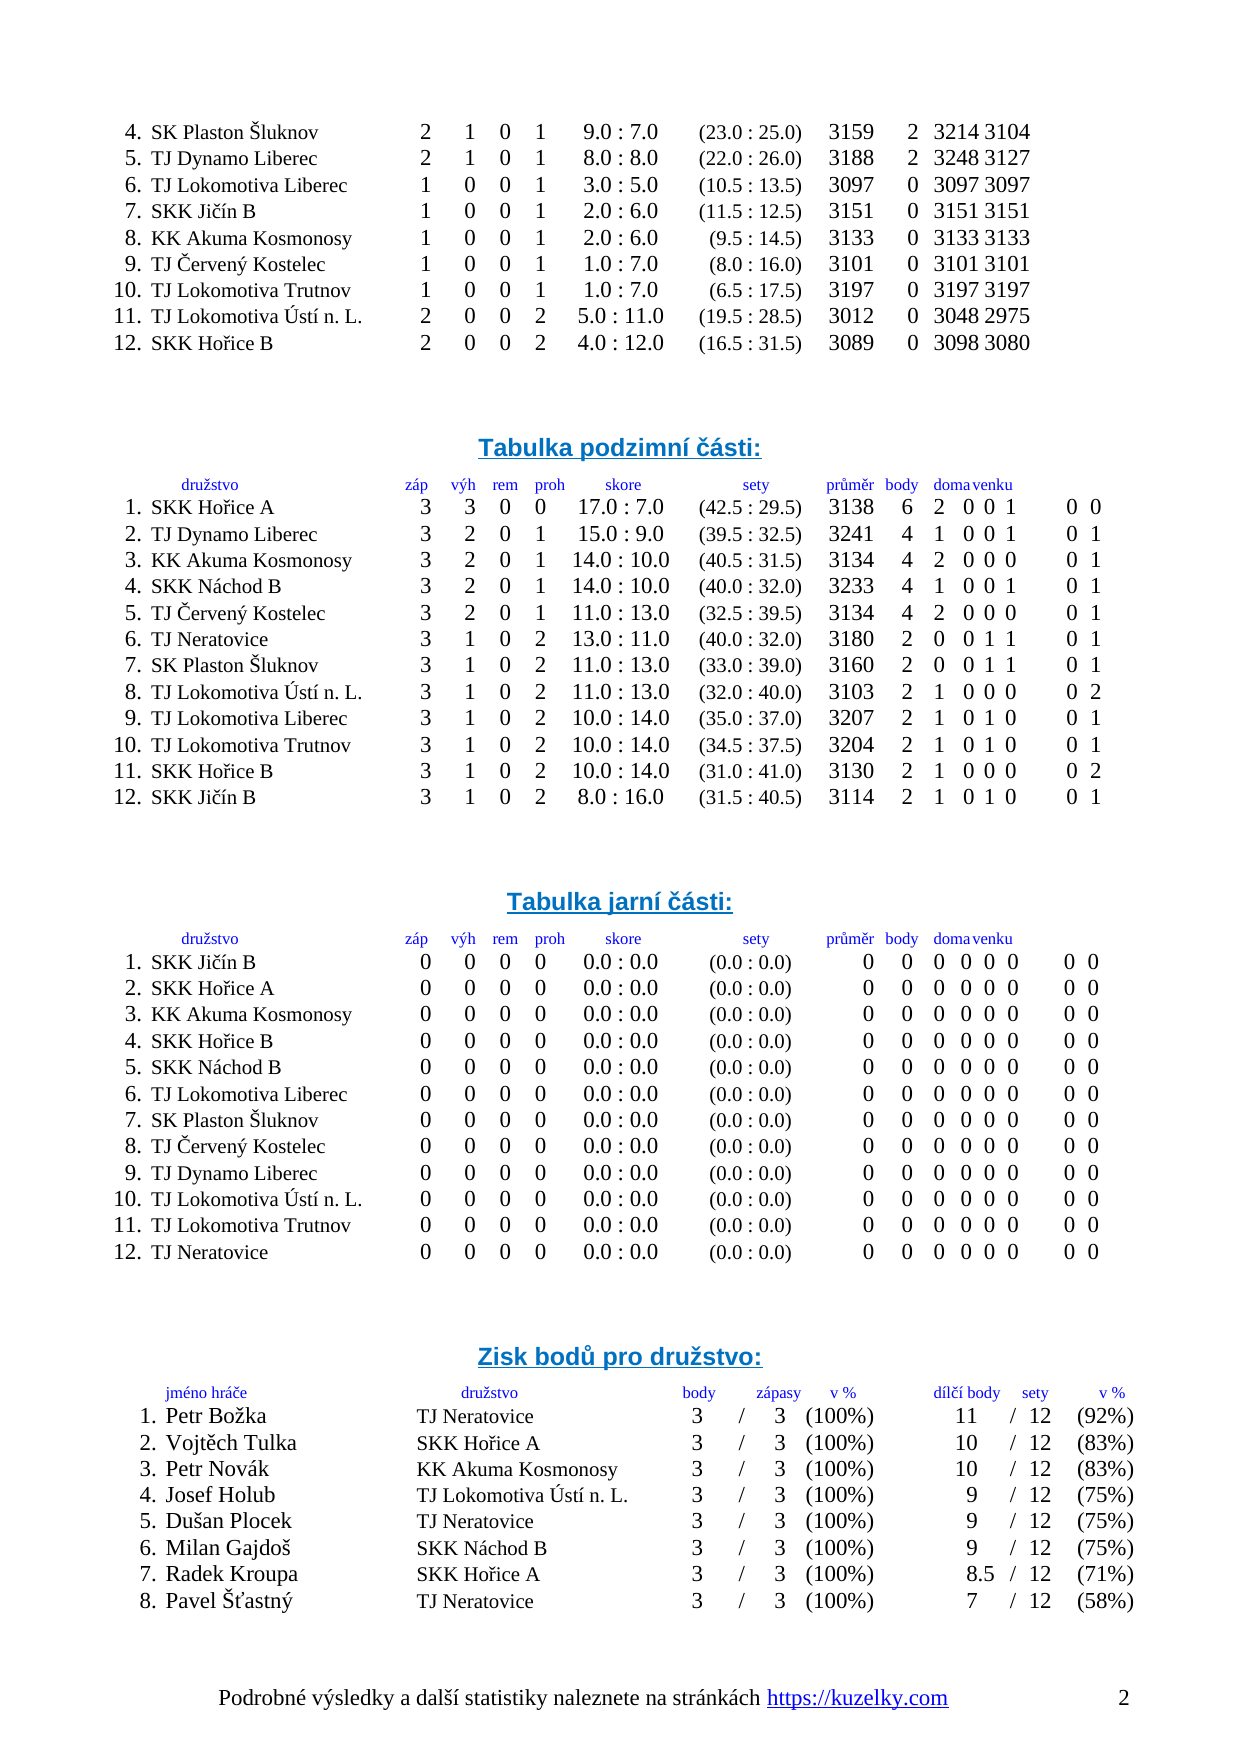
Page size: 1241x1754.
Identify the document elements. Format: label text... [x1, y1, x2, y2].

text 1. SKK Jičín B 0 0 0 0 0.0 : 0.0 (0.0 : 0.0) 0 0 0 0 0 0 0 0 [106, 948, 1134, 974]
text 10. TJ Lokomotiva Ústí n. L. 0 0 0 0 0.0 : 0.0 (0.0 : 0.0) 0 0 0 0 0 0 0 0 [106, 1185, 1134, 1211]
text 1. SKK Hořice A 3 3 0 0 17.0 : 7.0 (42.5 : 29.5) 3138 6 2 0 0 1 0 0 [106, 493, 1134, 520]
text 8. TJ Lokomotiva Ústí n. L. 3 1 0 2 11.0 : 13.0 (32.0 : 40.0) 3103 2 1 0 0 0 0 2 [106, 678, 1134, 704]
text 10. TJ Lokomotiva Trutnov 1 0 0 1 1.0 : 7.0 (6.5 : 17.5) 3197 0 3197 3197 [106, 276, 1134, 303]
text 12. SKK Hořice B 2 0 0 2 4.0 : 12.0 (16.5 : 31.5) 3089 0 3098 3080 [106, 329, 1134, 355]
text Tabulka jarní části: [94, 887, 1145, 916]
text 12. SKK Jičín B 3 1 0 2 8.0 : 16.0 (31.5 : 40.5) 3114 2 1 0 1 0 0 1 [106, 783, 1134, 810]
text 5. TJ Červený Kostelec 3 2 0 1 11.0 : 13.0 (32.5 : 39.5) 3134 4 2 0 0 0 0 1 [106, 599, 1134, 625]
text 4. SK Plaston Šluknov 2 1 0 1 9.0 : 7.0 (23.0 : 25.0) 3159 2 3214 3104 [106, 118, 1134, 144]
text 10. TJ Lokomotiva Trutnov 3 1 0 2 10.0 : 14.0 (34.5 : 37.5) 3204 2 1 0 1 0 0 1 [106, 731, 1134, 757]
text 2. TJ Dynamo Liberec 3 2 0 1 15.0 : 9.0 (39.5 : 32.5) 3241 4 1 0 0 1 0 1 [106, 520, 1134, 546]
text 8. TJ Červený Kostelec 0 0 0 0 0.0 : 0.0 (0.0 : 0.0) 0 0 0 0 0 0 0 0 [106, 1132, 1134, 1159]
text 6. TJ Lokomotiva Liberec 1 0 0 1 3.0 : 5.0 (10.5 : 13.5) 3097 0 3097 3097 [106, 171, 1134, 197]
text 9. TJ Lokomotiva Liberec 3 1 0 2 10.0 : 14.0 (35.0 : 37.0) 3207 2 1 0 1 0 0 1 [106, 704, 1134, 731]
text 11. TJ Lokomotiva Ústí n. L. 2 0 0 2 5.0 : 11.0 (19.5 : 28.5) 3012 0 3048 2975 [106, 303, 1134, 329]
text 5. TJ Dynamo Liberec 2 1 0 1 8.0 : 8.0 (22.0 : 26.0) 3188 2 3248 3127 [106, 144, 1134, 171]
text jméno hráče družstvo body zápasy v % dílčí body sety v % [106, 1383, 1134, 1402]
text 9. TJ Dynamo Liberec 0 0 0 0 0.0 : 0.0 (0.0 : 0.0) 0 0 0 0 0 0 0 0 [106, 1159, 1134, 1185]
text 3. KK Akuma Kosmonosy 0 0 0 0 0.0 : 0.0 (0.0 : 0.0) 0 0 0 0 0 0 0 0 [106, 1001, 1134, 1027]
text 3. Petr Novák KK Akuma Kosmonosy 3 / 3 (100%) 10 / 12 (83%) [106, 1455, 1134, 1481]
text 7. SK Plaston Šluknov 0 0 0 0 0.0 : 0.0 (0.0 : 0.0) 0 0 0 0 0 0 0 0 [106, 1106, 1134, 1132]
text 2. Vojtěch Tulka SKK Hořice A 3 / 3 (100%) 10 / 12 (83%) [106, 1428, 1134, 1455]
text Tabulka podzimní části: [94, 433, 1145, 462]
text 11. SKK Hořice B 3 1 0 2 10.0 : 14.0 (31.0 : 41.0) 3130 2 1 0 0 0 0 2 [106, 757, 1134, 783]
text 5. SKK Náchod B 0 0 0 0 0.0 : 0.0 (0.0 : 0.0) 0 0 0 0 0 0 0 0 [106, 1053, 1134, 1079]
text 6. TJ Lokomotiva Liberec 0 0 0 0 0.0 : 0.0 (0.0 : 0.0) 0 0 0 0 0 0 0 0 [106, 1079, 1134, 1106]
text 5. Dušan Plocek TJ Neratovice 3 / 3 (100%) 9 / 12 (75%) [106, 1508, 1134, 1534]
text 1. Petr Božka TJ Neratovice 3 / 3 (100%) 11 / 12 (92%) [106, 1402, 1134, 1428]
text družstvo záp výh rem proh skore sety průměr body doma venku [106, 929, 1134, 948]
text 4. SKK Náchod B 3 2 0 1 14.0 : 10.0 (40.0 : 32.0) 3233 4 1 0 0 1 0 1 [106, 572, 1134, 599]
text 6. Milan Gajdoš SKK Náchod B 3 / 3 (100%) 9 / 12 (75%) [106, 1534, 1134, 1560]
text 9. TJ Červený Kostelec 1 0 0 1 1.0 : 7.0 (8.0 : 16.0) 3101 0 3101 3101 [106, 250, 1134, 276]
text 4. SKK Hořice B 0 0 0 0 0.0 : 0.0 (0.0 : 0.0) 0 0 0 0 0 0 0 0 [106, 1027, 1134, 1053]
text 2. SKK Hořice A 0 0 0 0 0.0 : 0.0 (0.0 : 0.0) 0 0 0 0 0 0 0 0 [106, 974, 1134, 1001]
text 7. SKK Jičín B 1 0 0 1 2.0 : 6.0 (11.5 : 12.5) 3151 0 3151 3151 [106, 197, 1134, 223]
text 7. Radek Kroupa SKK Hořice A 3 / 3 (100%) 8.5 / 12 (71%) [106, 1560, 1134, 1587]
text Zisk bodů pro družstvo: [94, 1342, 1145, 1371]
text 6. TJ Neratovice 3 1 0 2 13.0 : 11.0 (40.0 : 32.0) 3180 2 0 0 1 1 0 1 [106, 625, 1134, 652]
text 8. Pavel Šťastný TJ Neratovice 3 / 3 (100%) 7 / 12 (58%) [106, 1587, 1134, 1613]
text 11. TJ Lokomotiva Trutnov 0 0 0 0 0.0 : 0.0 (0.0 : 0.0) 0 0 0 0 0 0 0 0 [106, 1211, 1134, 1238]
text družstvo záp výh rem proh skore sety průměr body doma venku [106, 474, 1134, 493]
text 8. KK Akuma Kosmonosy 1 0 0 1 2.0 : 6.0 (9.5 : 14.5) 3133 0 3133 3133 [106, 223, 1134, 250]
text 7. SK Plaston Šluknov 3 1 0 2 11.0 : 13.0 (33.0 : 39.0) 3160 2 0 0 1 1 0 1 [106, 652, 1134, 678]
text 12. TJ Neratovice 0 0 0 0 0.0 : 0.0 (0.0 : 0.0) 0 0 0 0 0 0 0 0 [106, 1238, 1134, 1264]
text 3. KK Akuma Kosmonosy 3 2 0 1 14.0 : 10.0 (40.5 : 31.5) 3134 4 2 0 0 0 0 1 [106, 546, 1134, 572]
text 4. Josef Holub TJ Lokomotiva Ústí n. L. 3 / 3 (100%) 9 / 12 (75%) [106, 1481, 1134, 1508]
